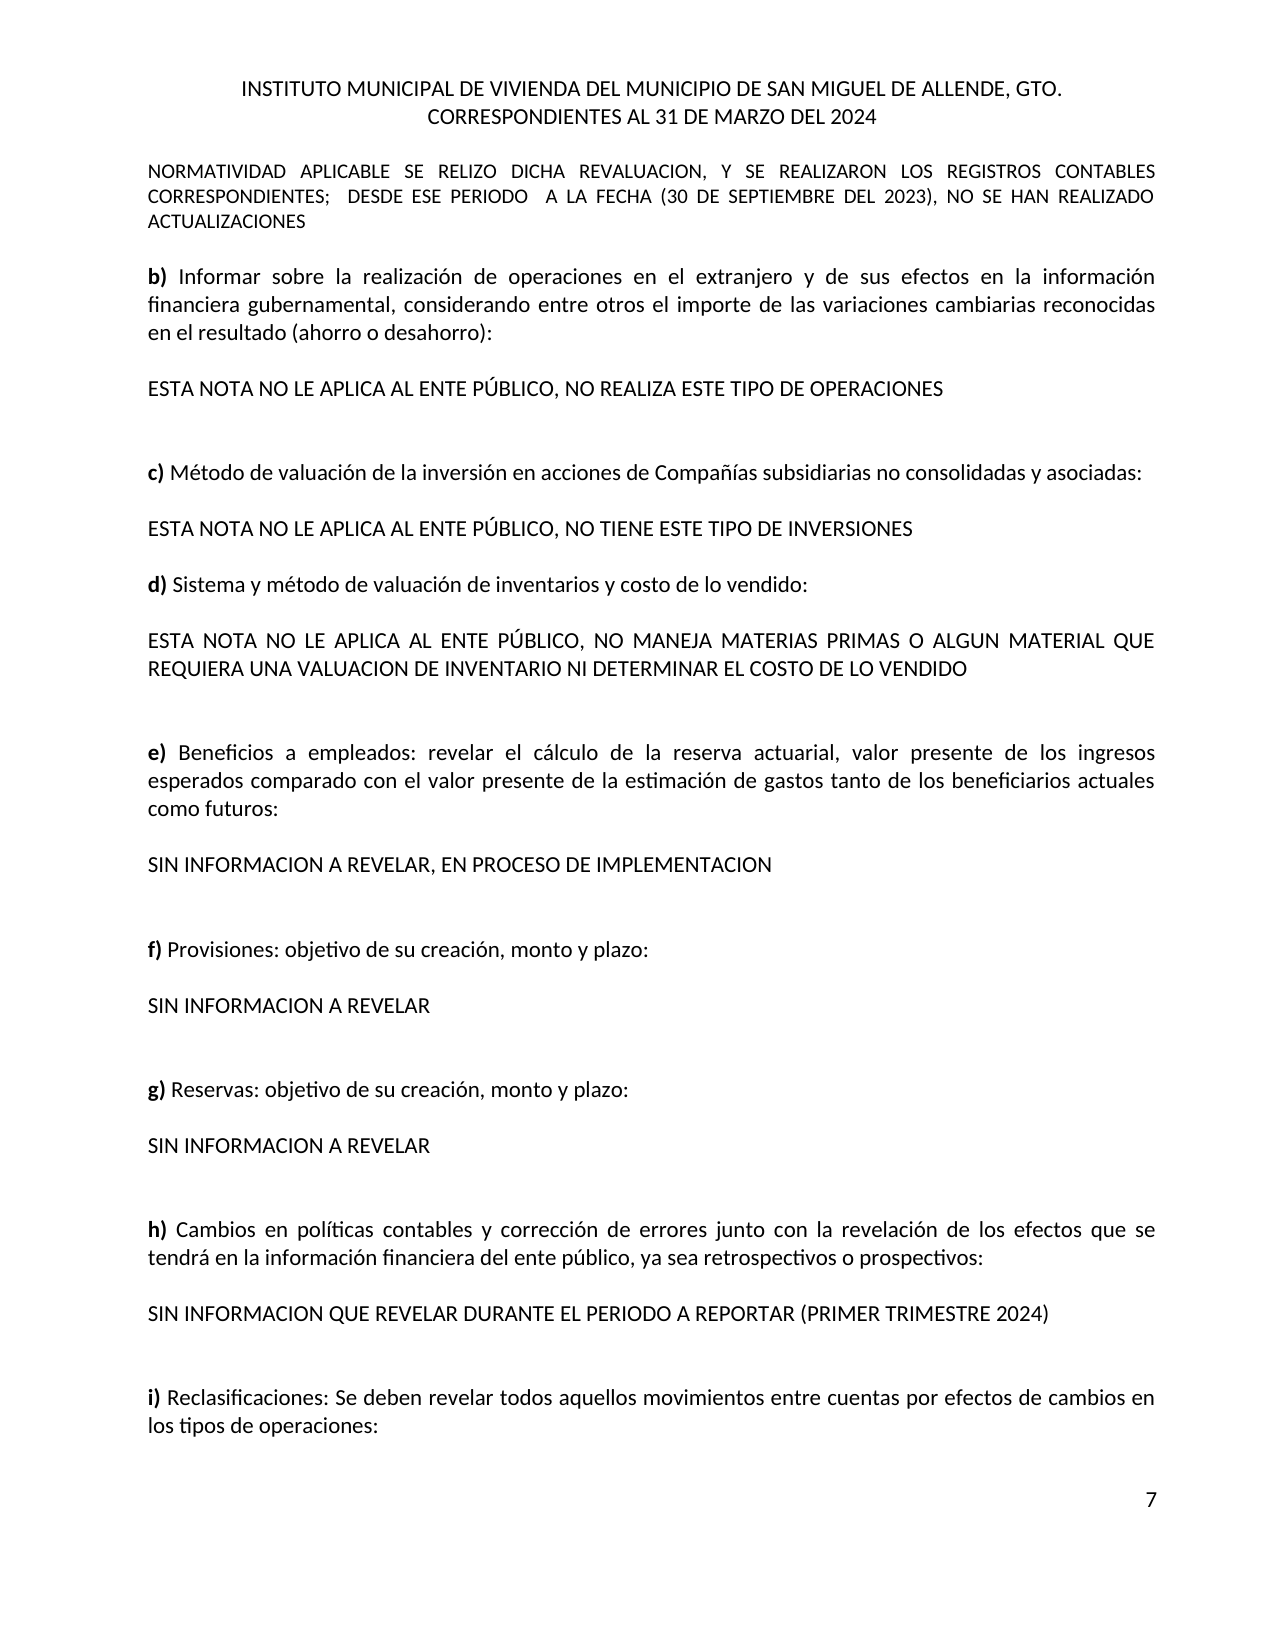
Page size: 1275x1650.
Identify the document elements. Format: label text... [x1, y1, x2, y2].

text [148, 1299, 1157, 1327]
text h) Cambios en políticas contables y corrección de errores junto con la revelación de los efectos que se tendrá en la información financiera del ente público, ya sea retrospectivos o prospectivos: [148, 1215, 1157, 1271]
text SIN INFORMACION A REVELAR [148, 991, 1157, 1019]
text g) Reservas: objetivo de su creación, monto y plazo: [148, 1075, 1157, 1103]
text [148, 158, 1157, 234]
text c) Método de valuación de la inversión en acciones de Compañías subsidiarias no consolidadas y asociadas: [148, 458, 1157, 486]
text SIN INFORMACION A REVELAR, EN PROCESO DE IMPLEMENTACION [148, 851, 1157, 879]
text ESTA NOTA NO LE APLICA AL ENTE PÚBLICO, NO TIENE ESTE TIPO DE INVERSIONES [148, 514, 1157, 542]
text e) Beneficios a empleados: revelar el cálculo de la reserva actuarial, valor presente de los ingresos esperados comparado con el valor presente de la estimación de gastos tanto de los beneficiarios actuales como futuros: [148, 738, 1157, 823]
text i) Reclasificaciones: Se deben revelar todos aquellos movimientos entre cuentas por efectos de cambios en los tipos de operaciones: [148, 1383, 1157, 1439]
text ESTA NOTA NO LE APLICA AL ENTE PÚBLICO, NO MANEJA MATERIAS PRIMAS O ALGUN MATERIAL QUE REQUIERA UNA VALUACION DE INVENTARIO NI DETERMINAR EL COSTO DE LO VENDIDO [148, 626, 1157, 682]
text ESTA NOTA NO LE APLICA AL ENTE PÚBLICO, NO REALIZA ESTE TIPO DE OPERACIONES [148, 374, 1157, 402]
text d) Sistema y método de valuación de inventarios y costo de lo vendido: [148, 570, 1157, 598]
text f) Provisiones: objetivo de su creación, monto y plazo: [148, 935, 1157, 963]
text b) Informar sobre la realización de operaciones en el extranjero y de sus efectos en la información financiera gubernamental, considerando entre otros el importe de las variaciones cambiarias reconocidas en el resultado (ahorro o desahorro): [148, 262, 1157, 346]
text SIN INFORMACION A REVELAR [148, 1131, 1157, 1159]
